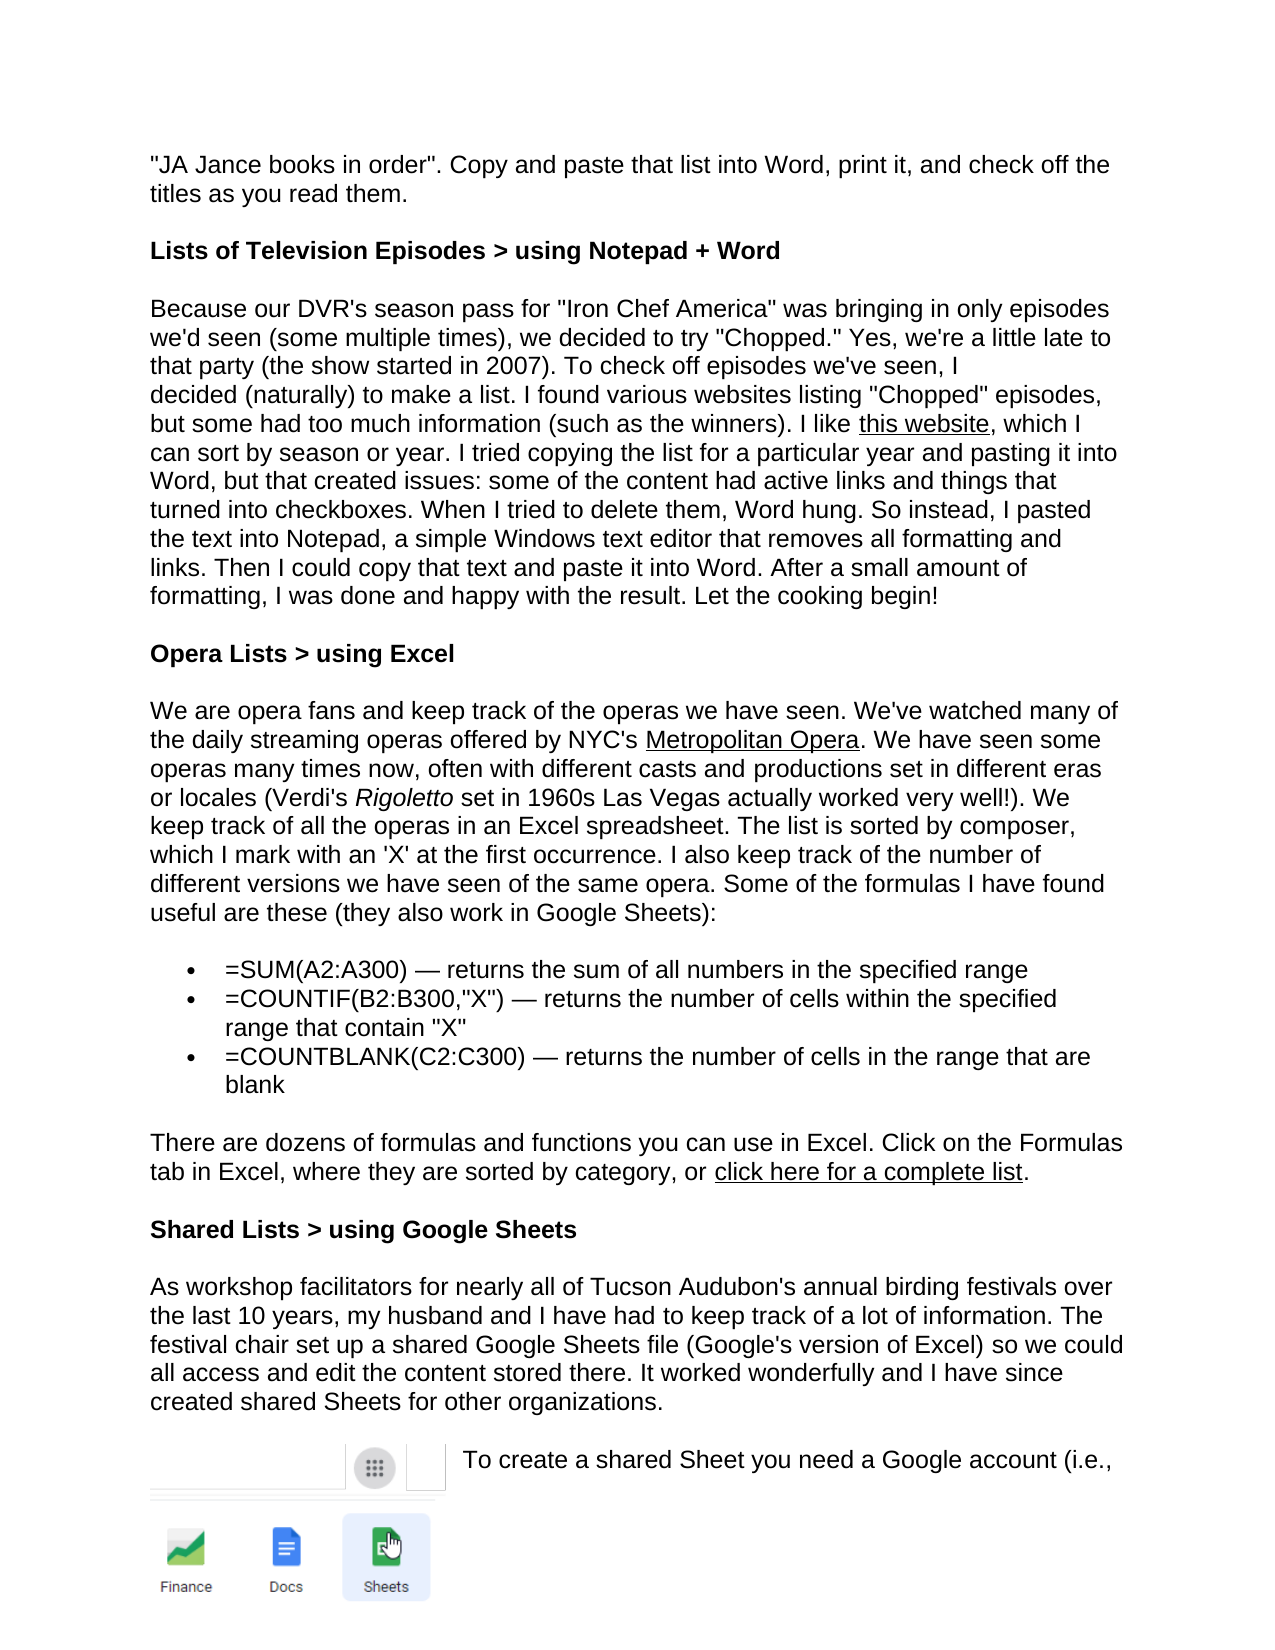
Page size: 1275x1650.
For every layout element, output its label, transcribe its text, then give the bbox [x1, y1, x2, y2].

list =COUNTBLANK(C2:C300) — returns the number of cells in the range that are blank [187, 1042, 1125, 1099]
text There are dozens of formulas and functions you can use in Excel. Click on the Formulas tab in Excel, where they are sorted by category, or click here for a complete list. [150, 1128, 1125, 1214]
list =SUM(A2:A300) — returns the sum of all numbers in the specified range [187, 955, 1125, 984]
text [150, 150, 1125, 926]
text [150, 1214, 1125, 1473]
picture [150, 1444, 463, 1629]
list =COUNTIF(B2:B300,"X") — returns the number of cells within the specified range that contain "X" [187, 984, 1125, 1042]
